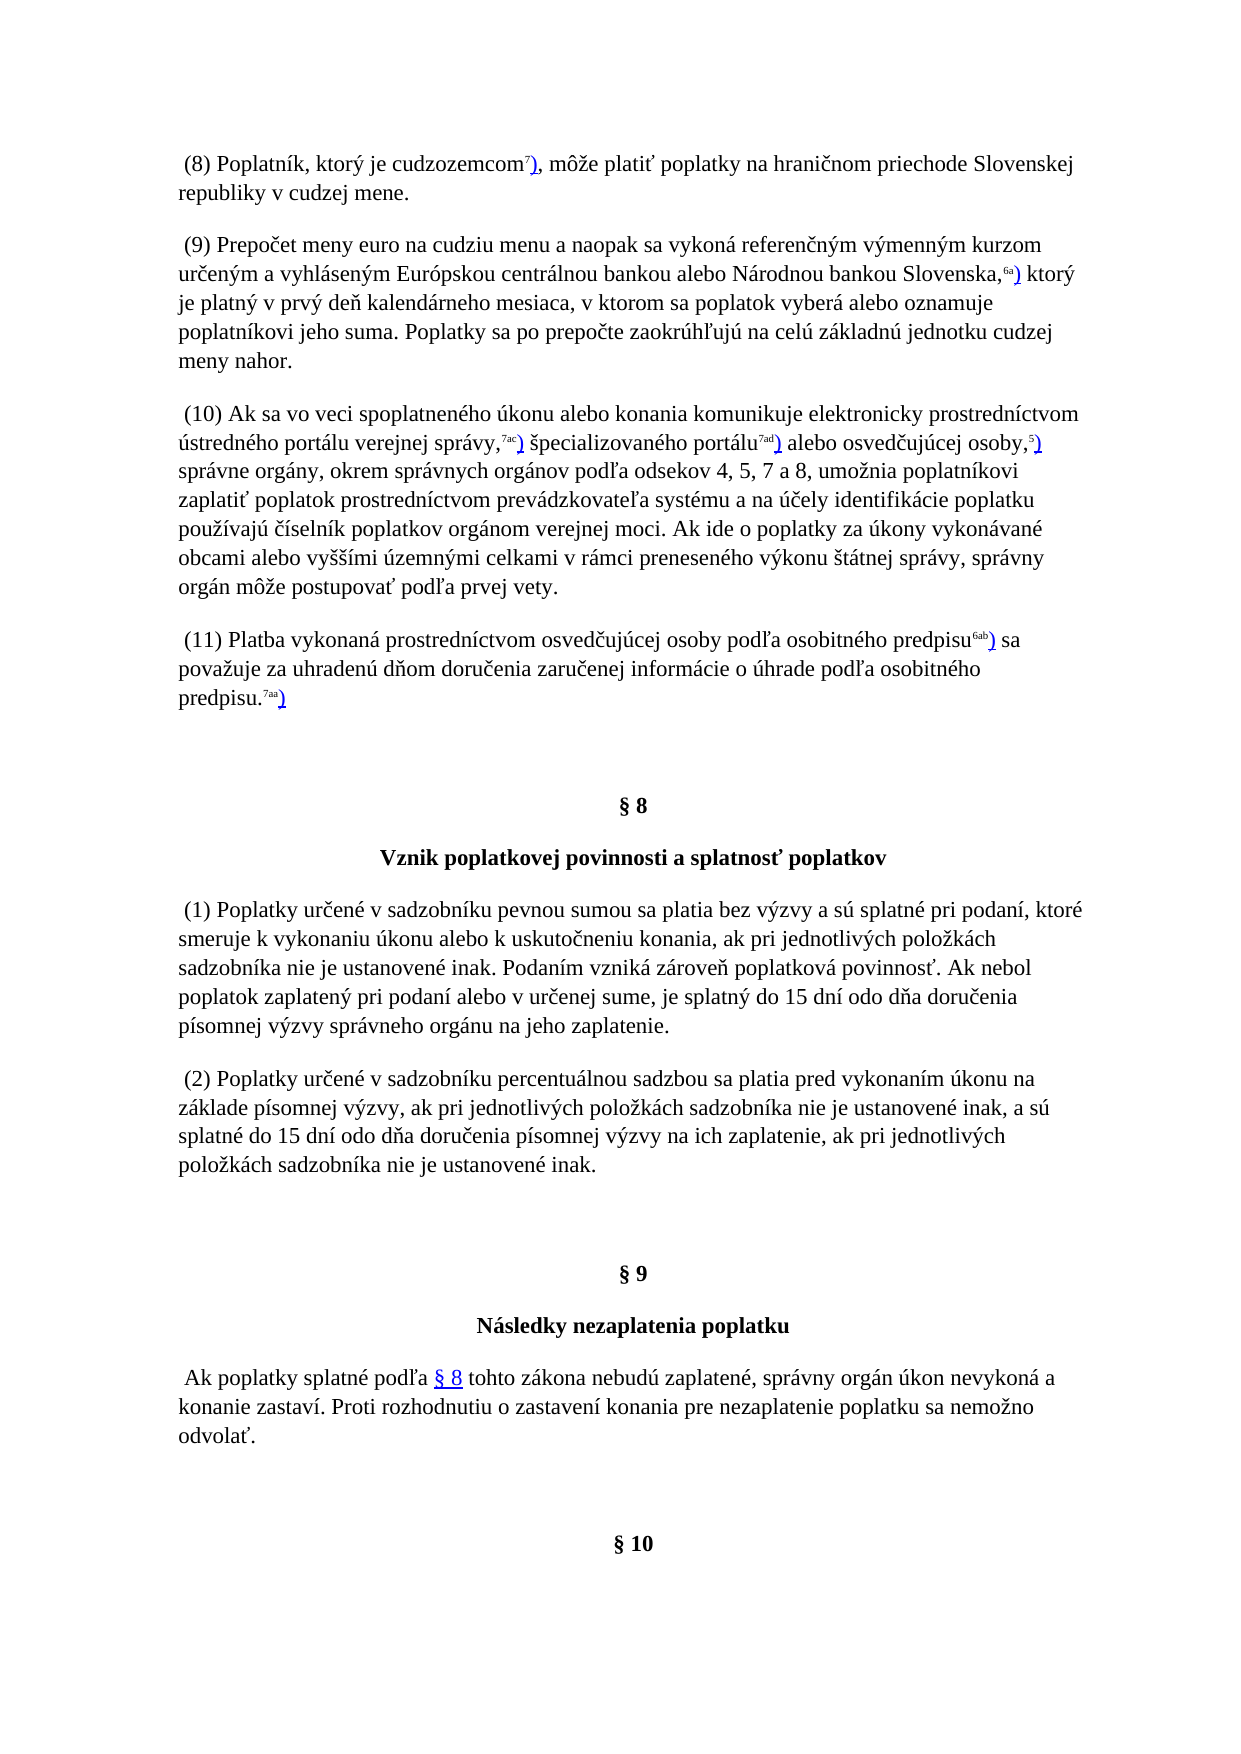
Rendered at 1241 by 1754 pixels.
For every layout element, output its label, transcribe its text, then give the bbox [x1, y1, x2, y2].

text (1) Poplatky určené v sadzobníku pevnou sumou sa platia bez výzvy a sú splatné pri podaní, ktoré smeruje k vykonaniu úkonu alebo k uskutočneniu konania, ak pri jednotlivých položkách sadzobníka nie je ustanovené inak. Podaním vzniká zároveň poplatková povinnosť. Ak nebol poplatok zaplatený pri podaní alebo v určenej sume, je splatný do 15 dní odo dňa doručenia písomnej výzvy správneho orgánu na jeho zaplatenie. [178, 896, 1090, 1039]
text § 10 [170, 1530, 1090, 1557]
text (8) Poplatník, ktorý je cudzozemcom7), môže platiť poplatky na hraničnom priechode Slovenskej republiky v cudzej mene. [178, 150, 1090, 205]
text (2) Poplatky určené v sadzobníku percentuálnou sadzbou sa platia pred vykonaním úkonu na základe písomnej výzvy, ak pri jednotlivých položkách sadzobníka nie je ustanovené inak, a sú splatné do 15 dní odo dňa doručenia písomnej výzvy na ich zaplatenie, ak pri jednotlivých položkách sadzobníka nie je ustanovené inak. [178, 1065, 1090, 1178]
text § 8 [170, 792, 1090, 818]
text (9) Prepočet meny euro na cudziu menu a naopak sa vykoná referenčným výmenným kurzom určeným a vyhláseným Európskou centrálnou bankou alebo Národnou bankou Slovenska,6a) ktorý je platný v prvý deň kalendárneho mesiaca, v ktorom sa poplatok vyberá alebo oznamuje poplatníkovi jeho suma. Poplatky sa po prepočte zaokrúhľujú na celú základnú jednotku cudzej meny nahor. [178, 231, 1090, 373]
text Vznik poplatkovej povinnosti a splatnosť poplatkov [170, 844, 1090, 870]
text (11) Platba vykonaná prostredníctvom osvedčujúcej osoby podľa osobitného predpisu6ab) sa považuje za uhradenú dňom doručenia zaručenej informácie o úhrade podľa osobitného predpisu.7aa) [178, 626, 1090, 710]
text Ak poplatky splatné podľa § 8 tohto zákona nebudú zaplatené, správny orgán úkon nevykoná a konanie zastaví. Proti rozhodnutiu o zastavení konania pre nezaplatenie poplatku sa nemožno odvolať. [178, 1364, 1090, 1449]
text § 9 [170, 1259, 1090, 1286]
text Následky nezaplatenia poplatku [170, 1312, 1090, 1338]
text (10) Ak sa vo veci spoplatneného úkonu alebo konania komunikuje elektronicky prostredníctvom ústredného portálu verejnej správy,7ac) špecializovaného portálu7ad) alebo osvedčujúcej osoby,5) správne orgány, okrem správnych orgánov podľa odsekov 4, 5, 7 a 8, umožnia poplatníkovi zaplatiť poplatok prostredníctvom prevádzkovateľa systému a na účely identifikácie poplatku používajú číselník poplatkov orgánom verejnej moci. Ak ide o poplatky za úkony vykonávané obcami alebo vyššími územnými celkami v rámci preneseného výkonu štátnej správy, správny orgán môže postupovať podľa prvej vety. [178, 399, 1090, 600]
